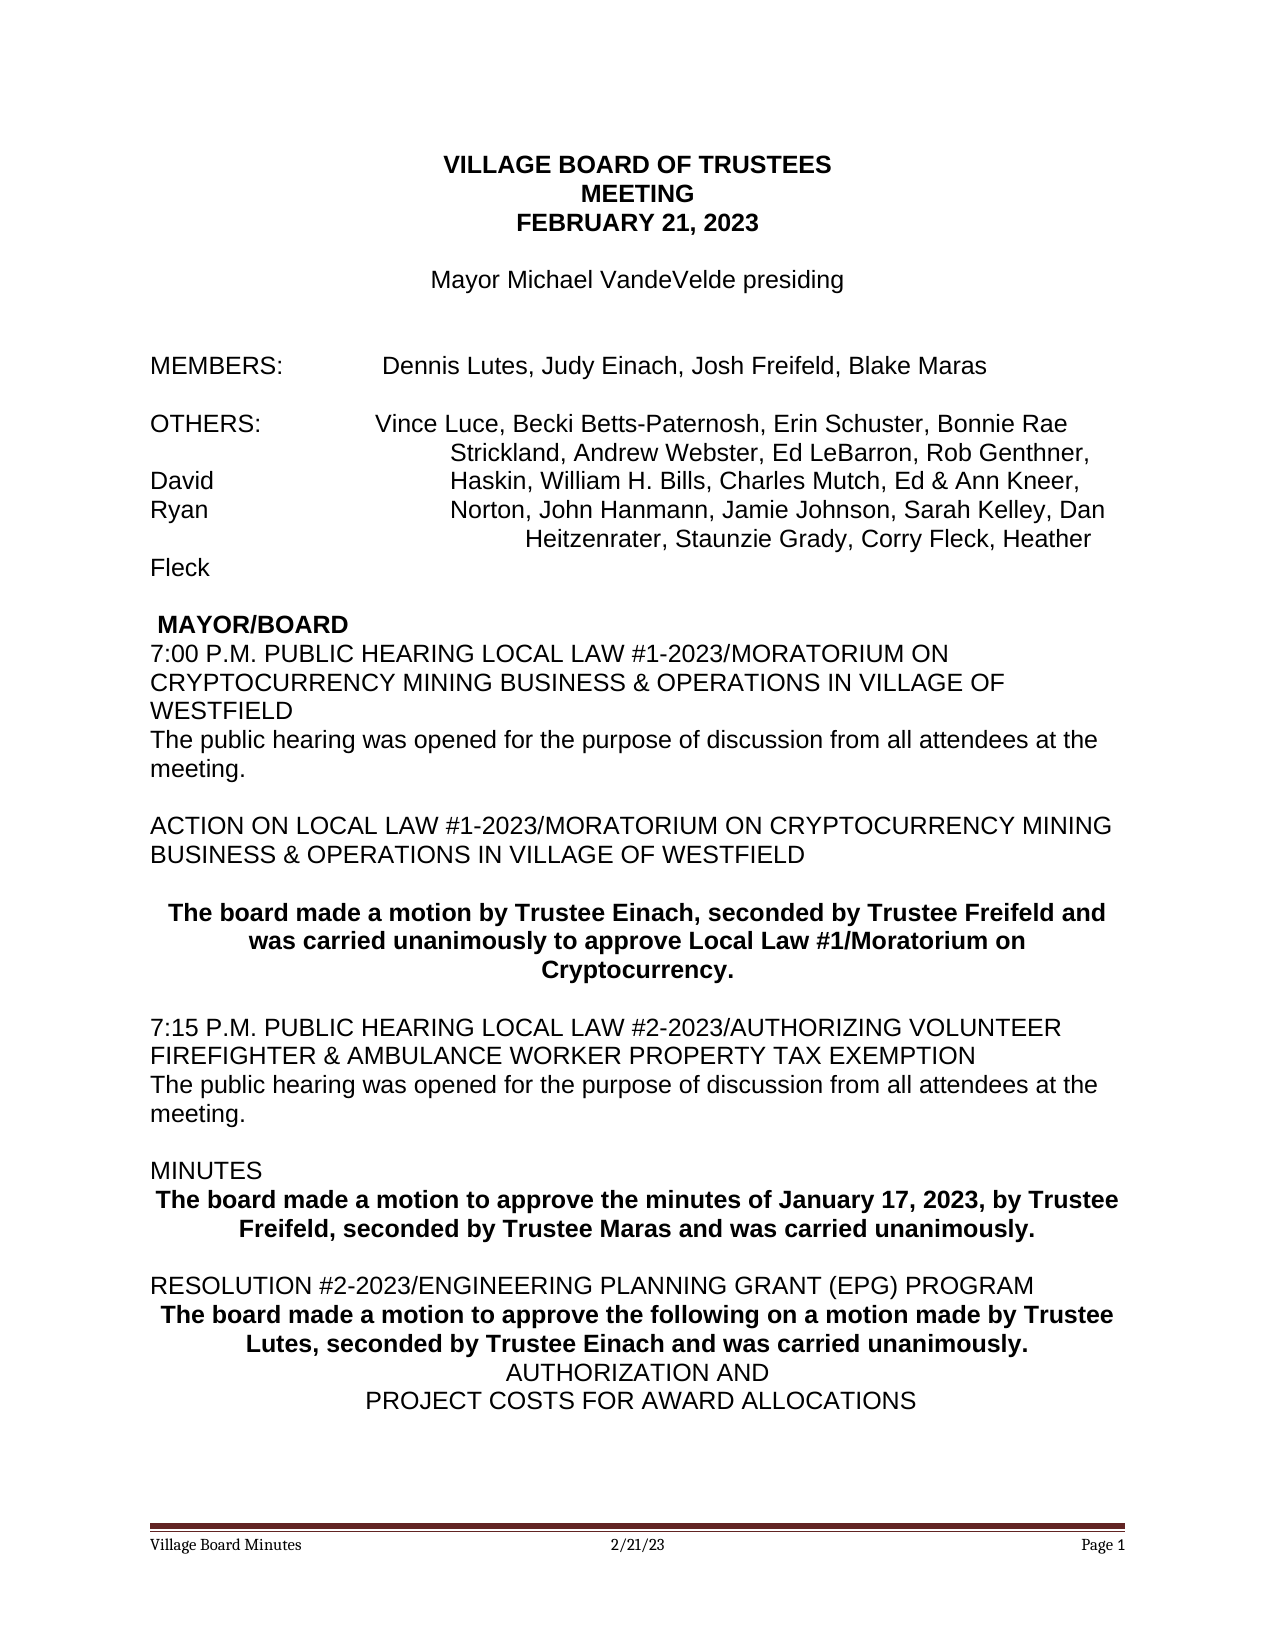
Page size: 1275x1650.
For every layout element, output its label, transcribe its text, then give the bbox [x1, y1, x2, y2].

text 7:00 P.M. PUBLIC HEARING LOCAL LAW #1-2023/MORATORIUM ON CRYPTOCURRENCY MINING BUSINESS & OPERATIONS IN VILLAGE OF WESTFIELD [150, 639, 1125, 725]
text 7:15 P.M. PUBLIC HEARING LOCAL LAW #2-2023/AUTHORIZING VOLUNTEER FIREFIGHTER & AMBULANCE WORKER PROPERTY TAX EXEMPTION [150, 1012, 1125, 1070]
text MAYOR/BOARD [150, 610, 1125, 639]
text MEETING [150, 179, 1125, 207]
text The board made a motion by Trustee Einach, seconded by Trustee Freifeld and was carried unanimously to approve Local Law #1/Moratorium on Cryptocurrency. [150, 897, 1125, 984]
text The board made a motion to approve the minutes of January 17, 2023, by Trustee Freifeld, seconded by Trustee Maras and was carried unanimously. [150, 1185, 1125, 1242]
text MEMBERS: Dennis Lutes, Judy Einach, Josh Freifeld, Blake Maras [150, 351, 1125, 380]
text OTHERS: Vince Luce, Becki Betts-Paternosh, Erin Schuster, Bonnie Rae Strickland, Andrew Webster, Ed LeBarron, Rob Genthner, David Haskin, William H. Bills, Charles Mutch, Ed & Ann Kneer, Ryan Norton, John Hanmann, Jamie Johnson, Sarah Kelley, Dan Heitzenrater, Staunzie Grady, Corry Fleck, Heather Fleck [150, 409, 1125, 581]
text PROJECT COSTS FOR AWARD ALLOCATIONS [150, 1386, 1125, 1415]
text AUTHORIZATION AND [150, 1357, 1125, 1386]
text RESOLUTION #2-2023/ENGINEERING PLANNING GRANT (EPG) PROGRAM [150, 1271, 1125, 1300]
text Mayor Michael VandeVelde presiding [150, 265, 1125, 294]
text MINUTES [150, 1156, 1125, 1185]
text VILLAGE BOARD OF TRUSTEES [150, 150, 1125, 179]
text The board made a motion to approve the following on a motion made by Trustee Lutes, seconded by Trustee Einach and was carried unanimously. [150, 1300, 1125, 1357]
text The public hearing was opened for the purpose of discussion from all attendees at the meeting. [150, 725, 1125, 782]
text The public hearing was opened for the purpose of discussion from all attendees at the meeting. [150, 1070, 1125, 1127]
text FEBRUARY 21, 2023 [150, 207, 1125, 236]
text ACTION ON LOCAL LAW #1-2023/MORATORIUM ON CRYPTOCURRENCY MINING BUSINESS & OPERATIONS IN VILLAGE OF WESTFIELD [150, 811, 1125, 869]
